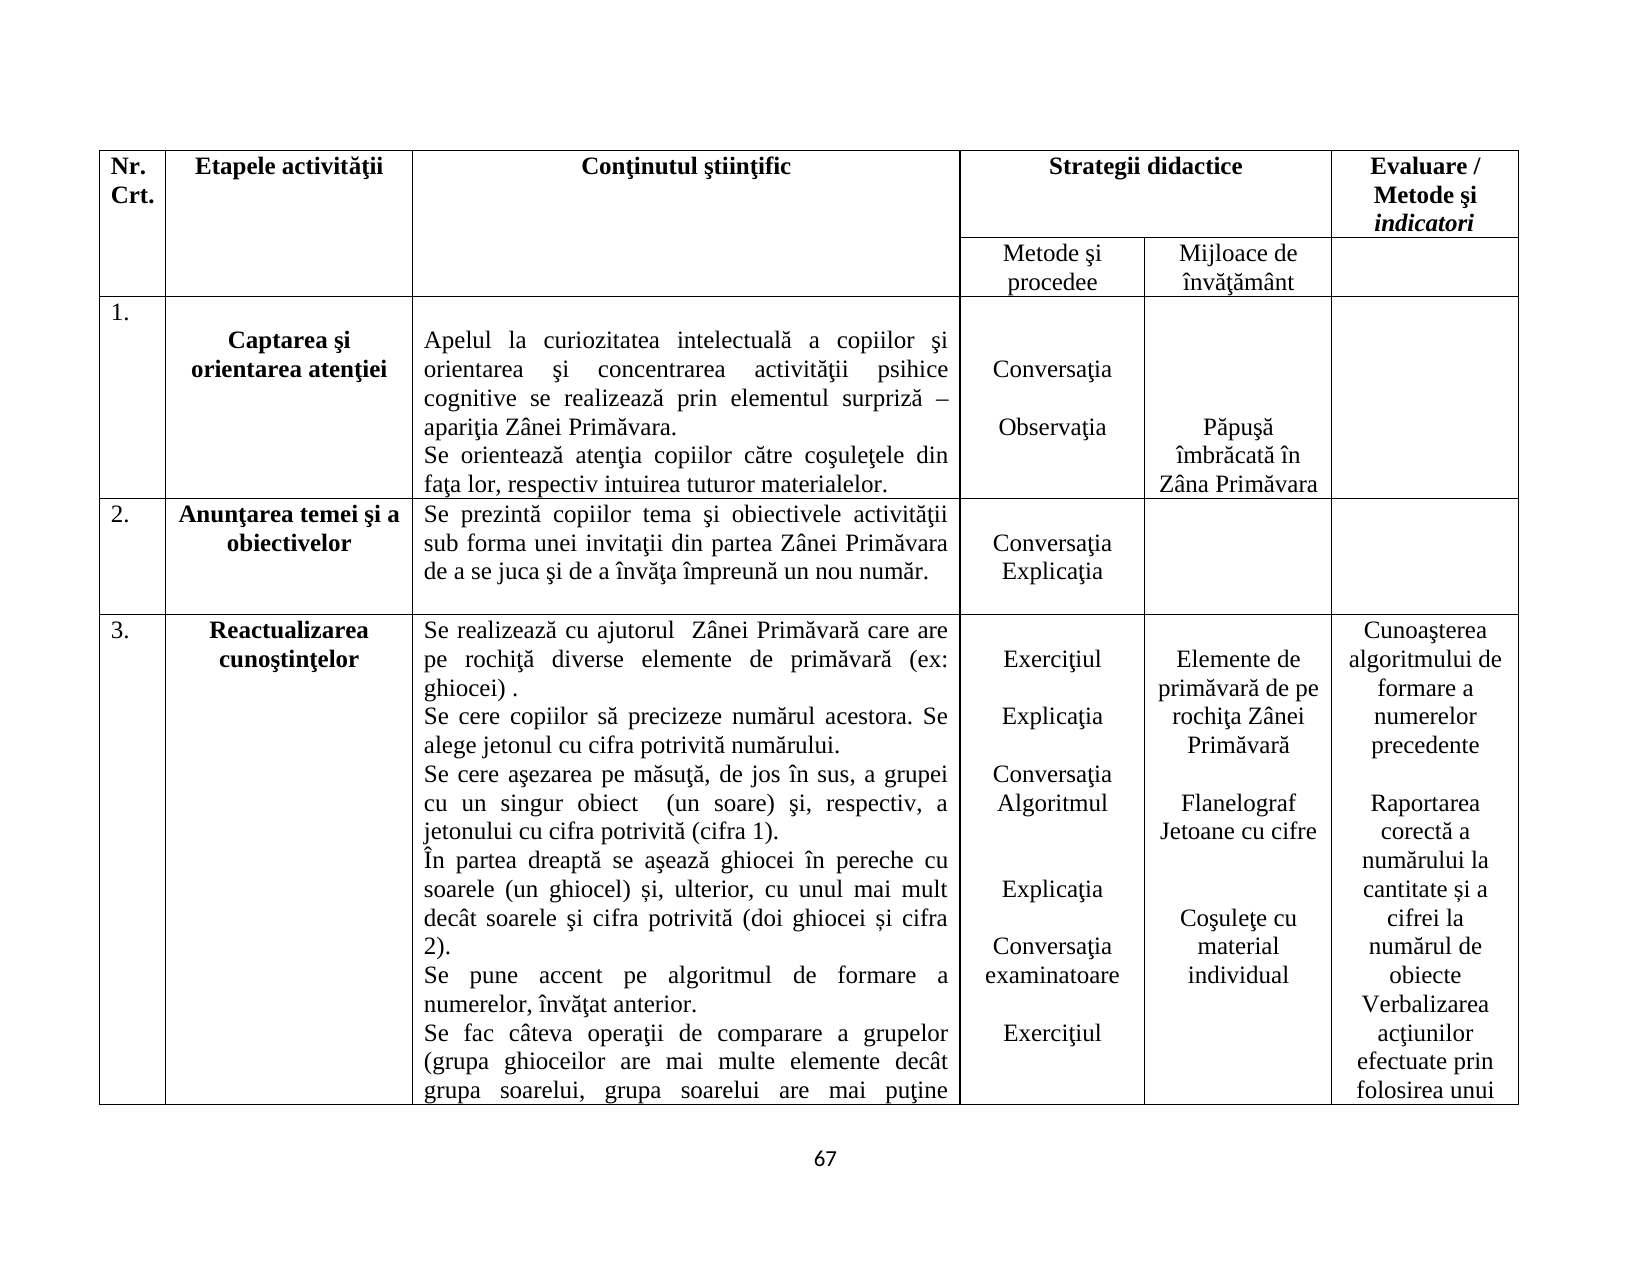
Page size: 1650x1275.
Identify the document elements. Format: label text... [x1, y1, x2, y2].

table_cell [1332, 297, 1518, 498]
table_cell Păpuşă îmbrăcată în Zâna Primăvara [1145, 297, 1331, 498]
table_cell [1145, 499, 1331, 614]
table_cell Anunţarea temei şi a obiectivelor [166, 499, 412, 614]
table_cell Apelul la curiozitatea intelectuală a copiilor şi orientarea şi concentrarea activităţii psihice cognitive se realizează prin elementul surpriză –apariţia Zânei Primăvara. Se orientează atenţia copiilor către coşuleţele din faţa lor, respectiv intuirea tuturor materialelor. [413, 297, 959, 498]
table_header Evaluare / Metode şi indicatori [1332, 151, 1518, 237]
table_cell Metode şi procedee [961, 238, 1144, 296]
table_cell [1332, 238, 1518, 296]
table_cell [1145, 615, 1331, 1104]
table_cell 3. [100, 615, 165, 1104]
table_cell 2. [100, 499, 165, 614]
table_header Strategii didactice [961, 151, 1331, 237]
table_cell Conversaţia Explicaţia [961, 499, 1144, 614]
table_cell Se prezintă copiilor tema şi obiectivele activităţii sub forma unei invitaţii din partea Zânei Primăvara de a se juca şi de a învăţa împreună un nou număr. [413, 499, 959, 614]
table_header Nr. Crt. [100, 151, 165, 296]
table_header Conţinutul ştiinţific [413, 151, 959, 296]
table_cell 1. [100, 297, 165, 498]
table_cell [166, 615, 412, 1104]
table_cell [1332, 499, 1518, 614]
table_cell Captarea şi orientarea atenţiei [166, 297, 412, 498]
table_cell Conversaţia Observaţia [961, 297, 1144, 498]
table_cell Mijloace de învăţământ [1145, 238, 1331, 296]
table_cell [961, 615, 1144, 1104]
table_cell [1332, 615, 1518, 1104]
table_header Etapele activităţii [166, 151, 412, 296]
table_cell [413, 615, 959, 1104]
